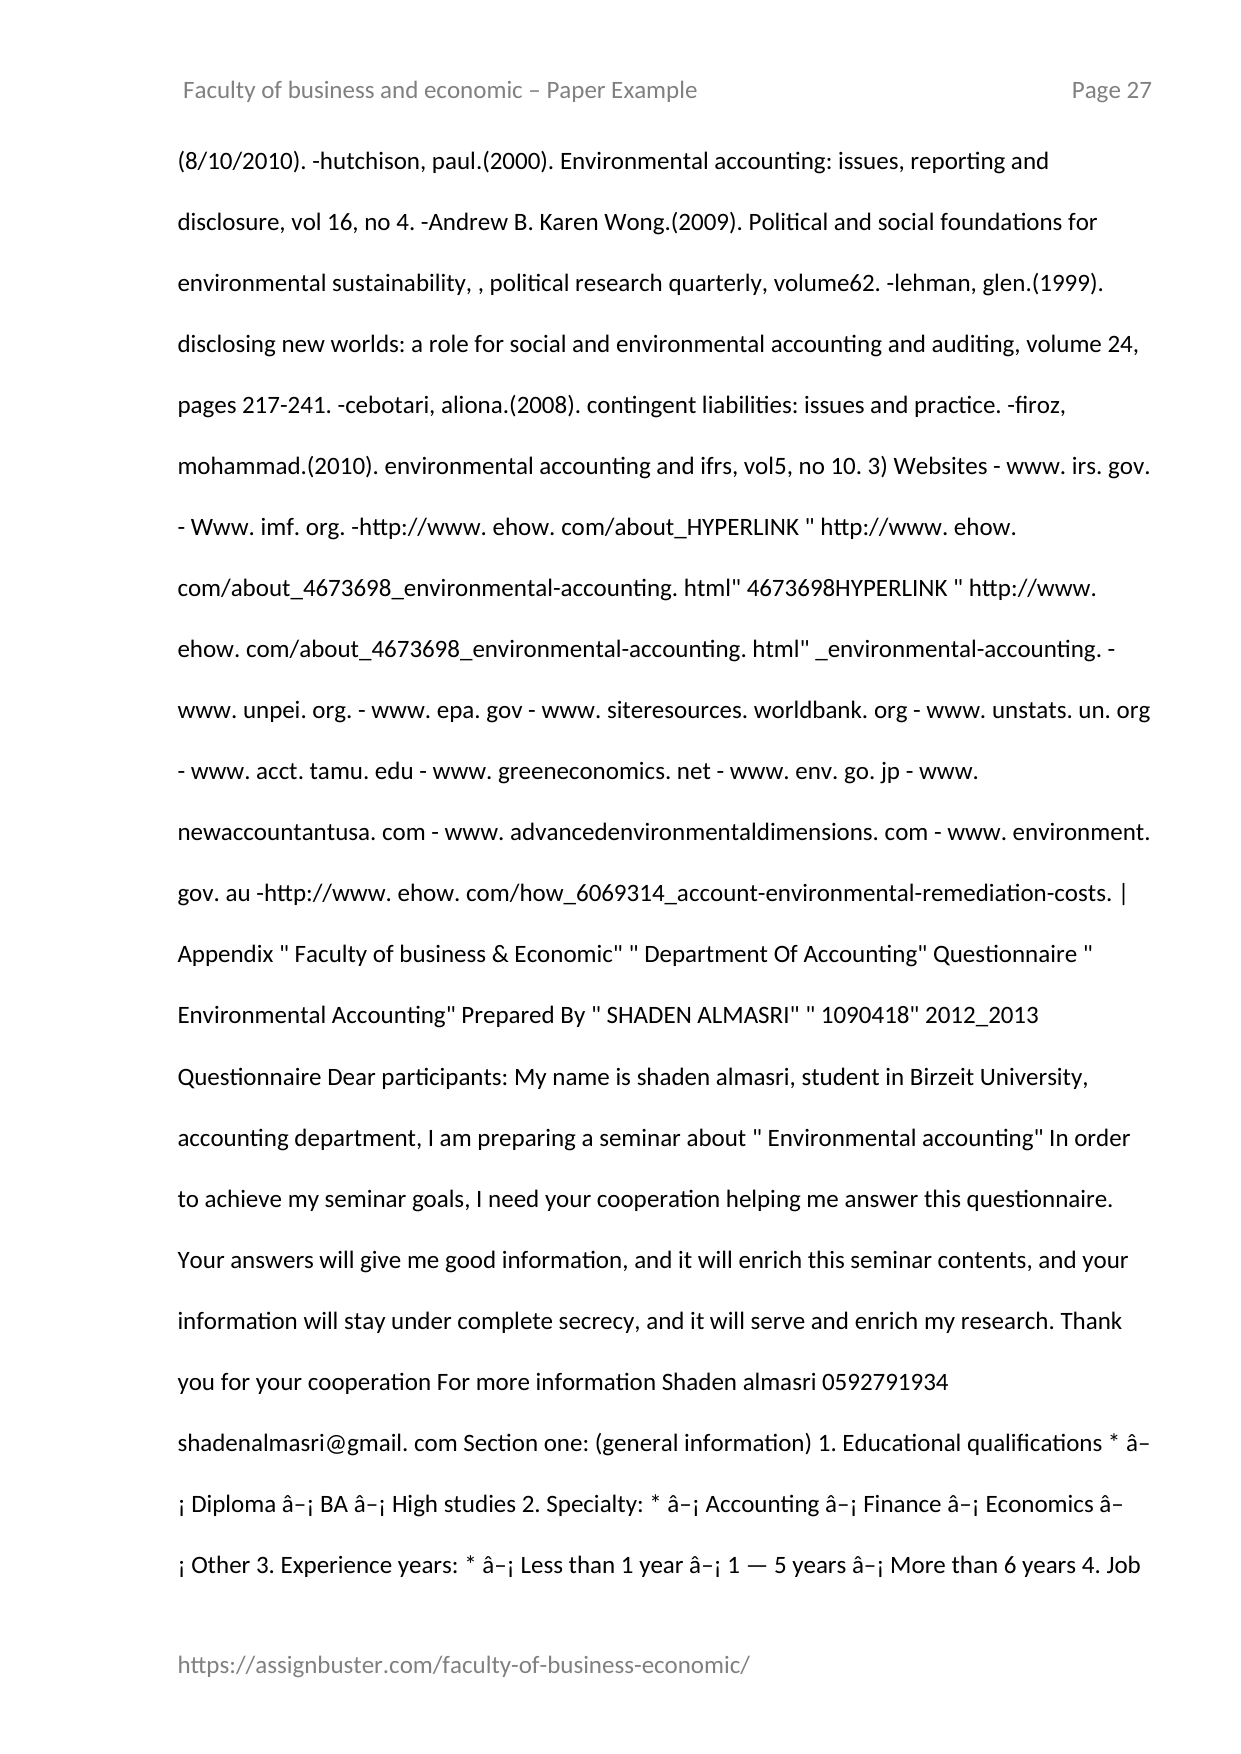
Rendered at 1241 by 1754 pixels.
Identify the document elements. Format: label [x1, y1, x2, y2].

text [177, 145, 1152, 1579]
